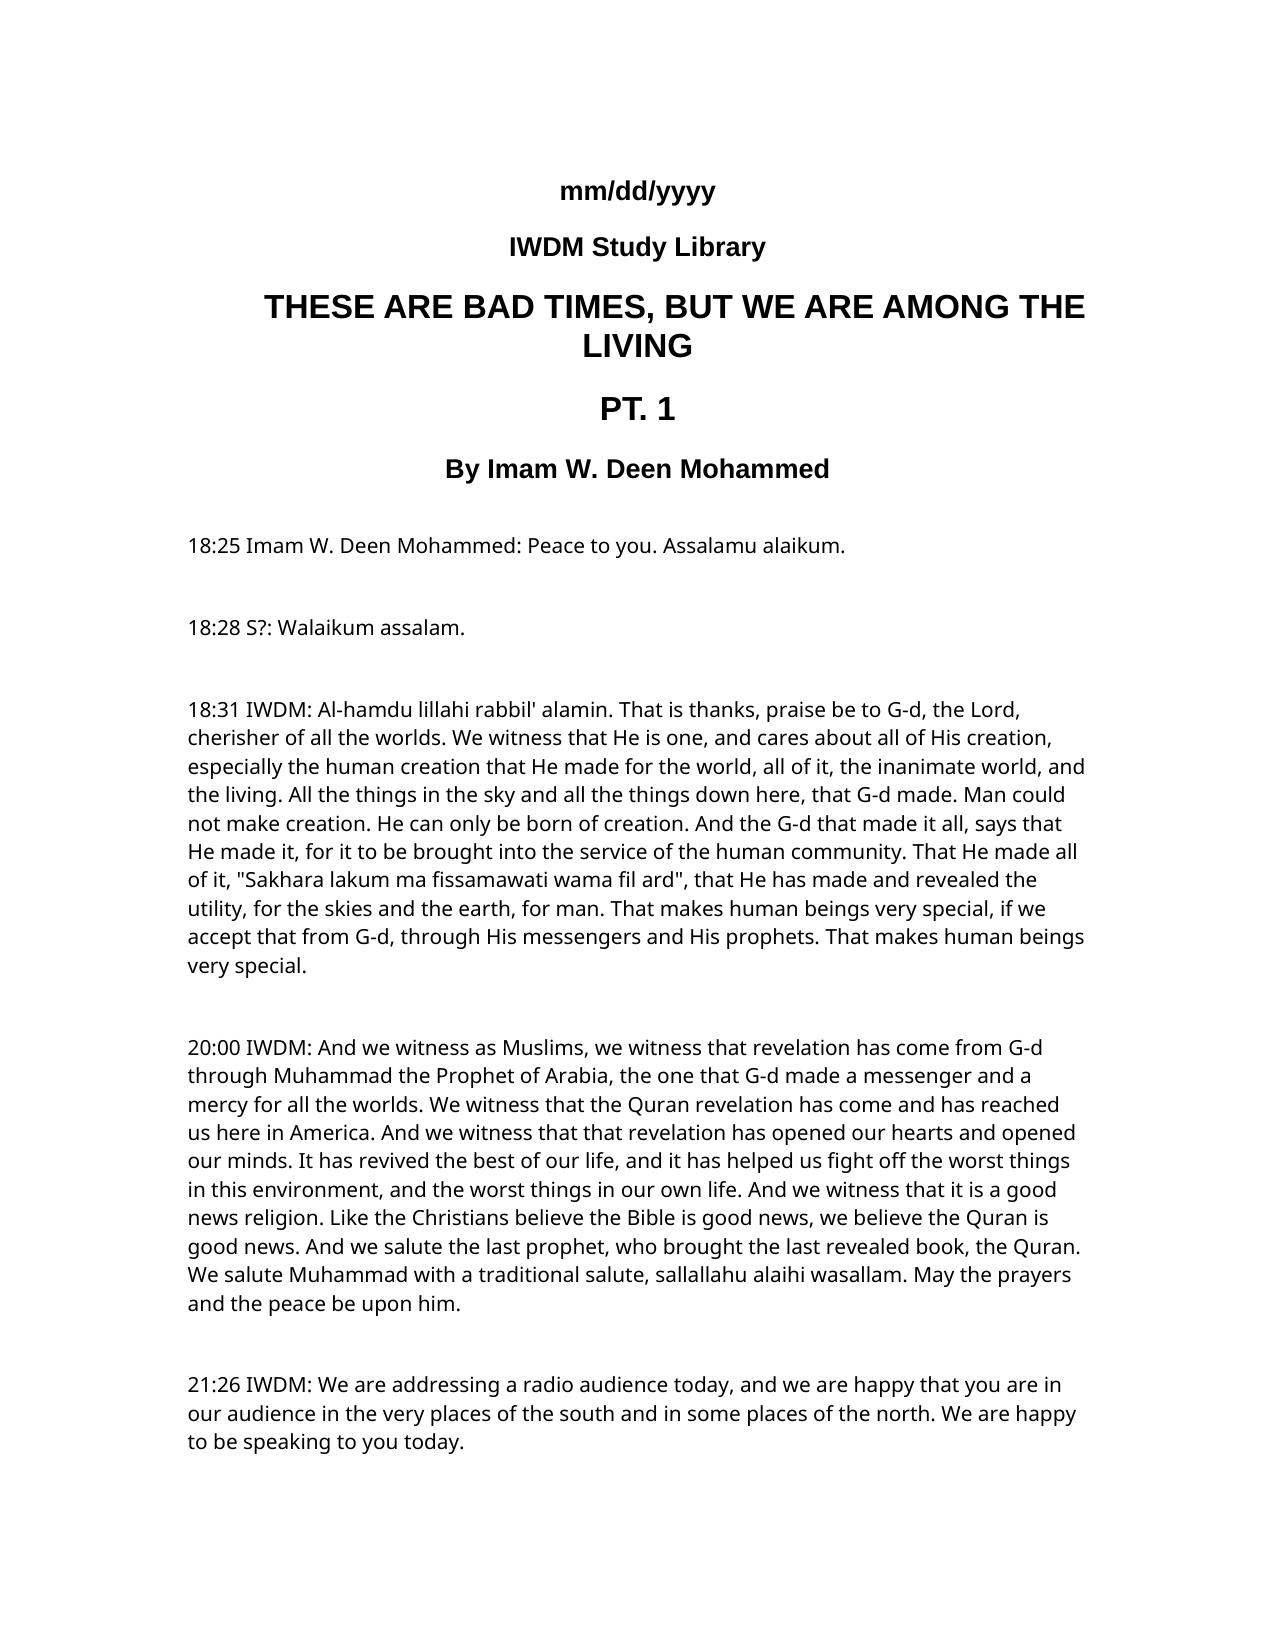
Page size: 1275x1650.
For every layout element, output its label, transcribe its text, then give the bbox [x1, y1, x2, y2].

text 20:00 IWDM: And we witness as Muslims, we witness that revelation has come from G-d through Muhammad the Prophet of Arabia, the one that G-d made a messenger and a mercy for all the worlds. We witness that the Quran revelation has come and has reached us here in America. And we witness that that revelation has opened our hearts and opened our minds. It has revived the best of our life, and it has helped us fight off the worst things in this environment, and the worst things in our own life. And we witness that it is a good news religion. Like the Christians believe the Bible is good news, we believe the Quran is good news. And we salute the last prophet, who brought the last revealed book, the Quran. We salute Muhammad with a traditional salute, sallallahu alaihi wasallam. May the prayers and the peace be upon him. [187, 1033, 1087, 1317]
subtitle PT. 1 [187, 389, 1087, 428]
subtitle By Imam W. Deen Mohammed [187, 453, 1087, 484]
subtitle IWDM Study Library [187, 231, 1087, 262]
text 18:28 S?: Walaikum assalam. [187, 613, 1087, 642]
text 18:25 Imam W. Deen Mohammed: Peace to you. Assalamu alaikum. [187, 531, 1087, 560]
subtitle THESE ARE BAD TIMES, BUT WE ARE AMONG THE LIVING [187, 287, 1087, 364]
subtitle mm/dd/yyyy [187, 175, 1087, 206]
text 21:26 IWDM: We are addressing a radio audience today, and we are happy that you are in our audience in the very places of the south and in some places of the north. We are happy to be speaking to you today. [187, 1371, 1087, 1456]
text 18:31 IWDM: Al-hamdu lillahi rabbil' alamin. That is thanks, praise be to G-d, the Lord, cherisher of all the worlds. We witness that He is one, and cares about all of His creation, especially the human creation that He made for the world, all of it, the inanimate world, and the living. All the things in the sky and all the things down here, that G-d made. Man could not make creation. He can only be born of creation. And the G-d that made it all, says that He made it, for it to be brought into the service of the human community. That He made all of it, "Sakhara lakum ma fissamawati wama fil ard", that He has made and revealed the utility, for the skies and the earth, for man. That makes human beings very special, if we accept that from G-d, through His messengers and His prophets. That makes human beings very special. [187, 695, 1087, 979]
